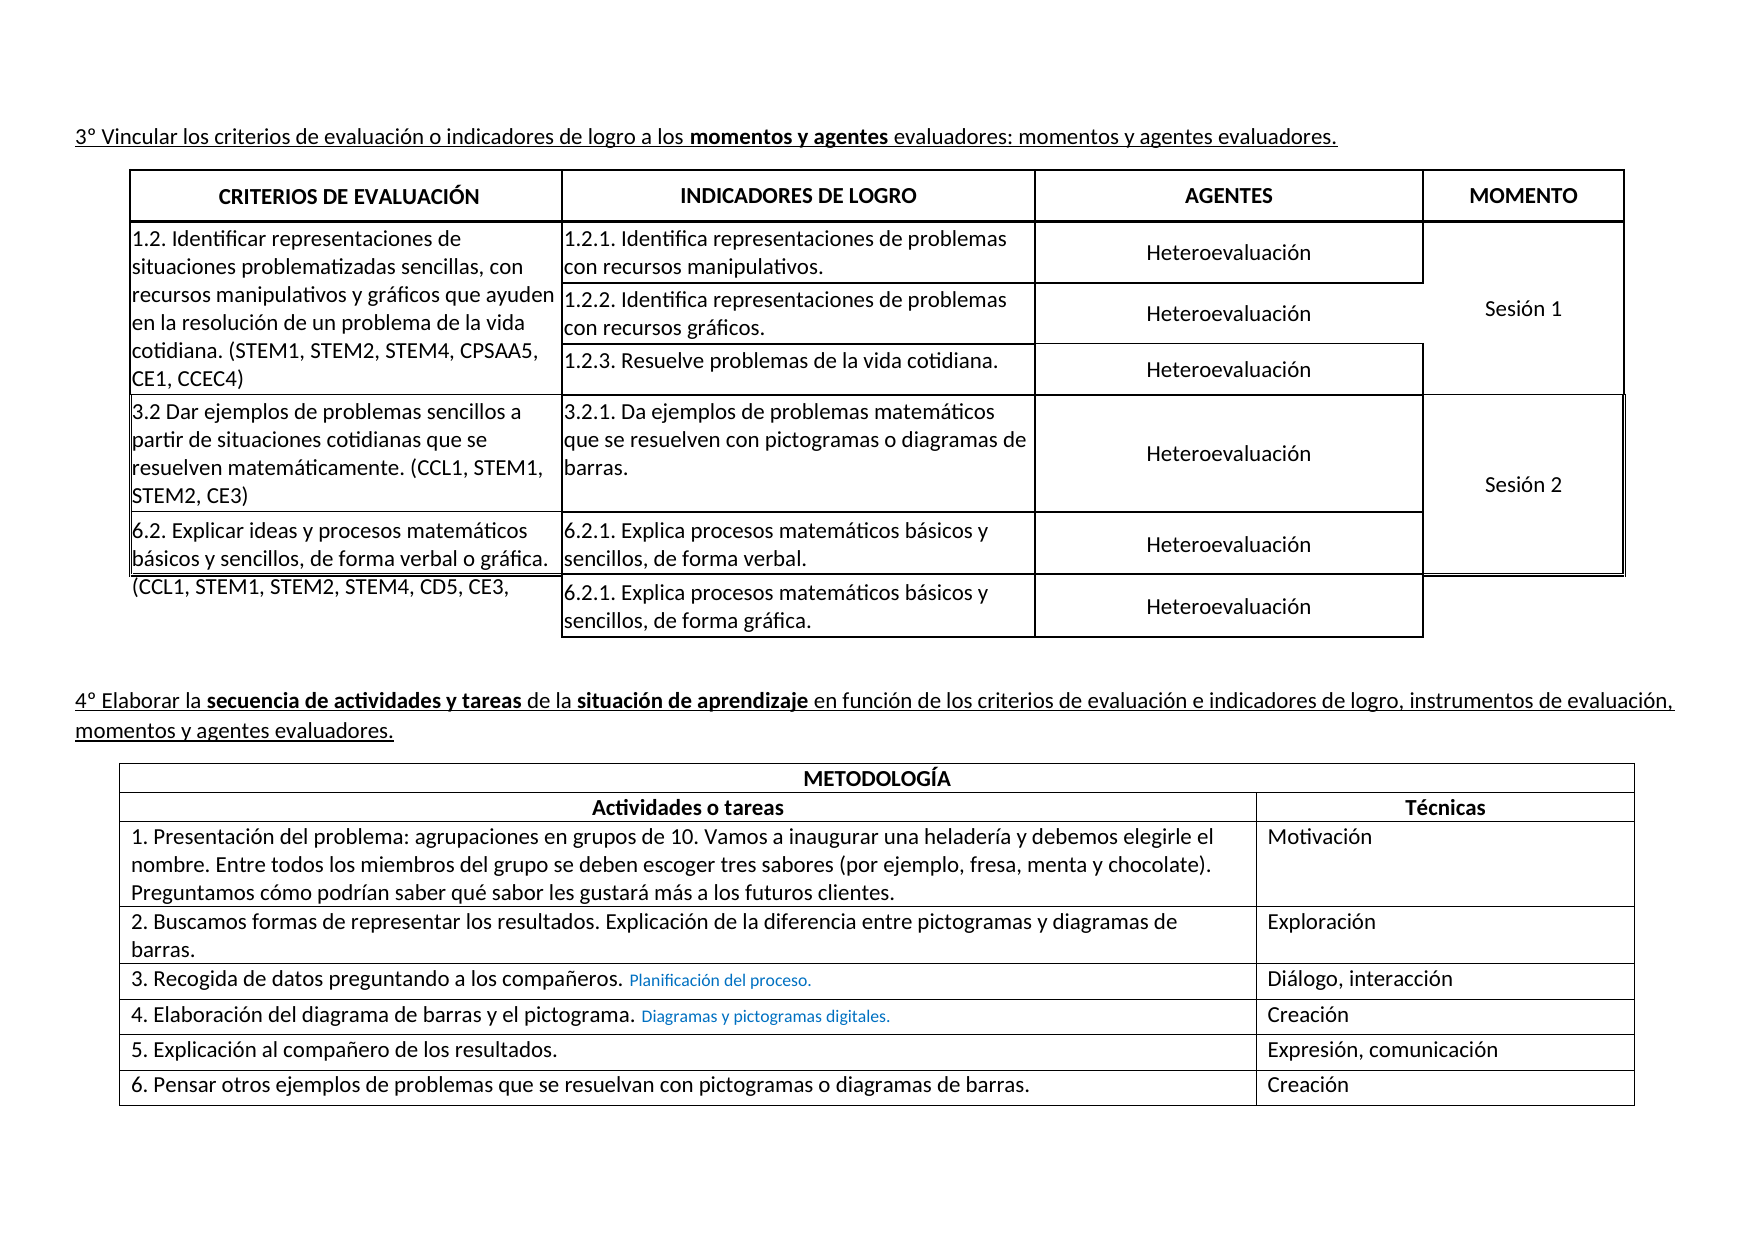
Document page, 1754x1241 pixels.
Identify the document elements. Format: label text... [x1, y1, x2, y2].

table_cell 6.2.1. Explica procesos matemáticos básicos y sencillos, de forma verbal. [563, 513, 1034, 573]
table_cell 1. Presentación del problema: agrupaciones en grupos de 10. Vamos a inaugurar una heladería y debemos elegirle el nombre. Entre todos los miembros del grupo se deben escoger tres sabores (por ejemplo, fresa, menta y chocolate). Preguntamos cómo podrían saber qué sabor les gustará más a los futuros clientes. [120, 822, 1256, 906]
table_cell 3. Recogida de datos preguntando a los compañeros. Planificación del proceso. [120, 964, 1256, 999]
table_cell Heteroevaluación [1036, 223, 1422, 282]
table_cell 3.2 Dar ejemplos de problemas sencillos a partir de situaciones cotidianas que se resuelven matemáticamente. (CCL1, STEM1, STEM2, CE3) [132, 395, 561, 511]
table_cell 1.2.2. Identifica representaciones de problemas con recursos gráficos. [563, 284, 1034, 343]
table_header CRITERIOS DE EVALUACIÓN​ [131, 171, 561, 220]
table_cell Heteroevaluación [1036, 513, 1422, 573]
table_cell 6.2. Explicar ideas y procesos matemáticos básicos y sencillos, de forma verbal o gráfica. (CCL1, STEM1, STEM2, STEM4, CD5, CE3, CCEC4) [132, 512, 561, 573]
table_cell Sesión 2 [1424, 395, 1622, 573]
table_cell Heteroevaluación [1036, 396, 1422, 511]
table_cell Heteroevaluación [1036, 284, 1423, 343]
table_cell Exploración [1257, 907, 1634, 963]
table_cell Motivación [1257, 822, 1634, 906]
text 3º Vincular los criterios de evaluación o indicadores de logro a los momentos y agentes evaluadores: momentos y agentes evaluadores. [75, 122, 1679, 150]
table_cell Sesión 1 [1423, 223, 1623, 394]
table_cell Expresión, comunicación [1257, 1035, 1634, 1069]
text 4º Elaborar la secuencia de actividades y tareas de la situación de aprendizaje en función de los criterios de evaluación e indicadores de logro, instrumentos de evaluación, momentos y agentes evaluadores. [75, 686, 1679, 744]
table_header MOMENTO​ [1424, 171, 1623, 220]
table_cell Creación [1257, 1071, 1634, 1105]
table_cell Actividades o tareas [120, 793, 1256, 821]
table_header INDICADORES DE LOGRO​ [563, 171, 1034, 220]
table_cell 6.2.1. Explica procesos matemáticos básicos y sencillos, de forma gráfica. [563, 575, 1034, 636]
table_cell Heteroevaluación [1036, 344, 1422, 394]
table_cell 1.2.3. Resuelve problemas de la vida cotidiana. [563, 345, 1034, 394]
table_cell 1.2. Identificar representaciones de situaciones problematizadas sencillas, con recursos manipulativos y gráficos que ayuden en la resolución de un problema de la vida cotidiana. (STEM1, STEM2, STEM4, CPSAA5, CE1, CCEC4) [131, 223, 561, 394]
table_cell 4. Elaboración del diagrama de barras y el pictograma. Diagramas y pictogramas digitales. [120, 1000, 1256, 1034]
table_cell Diálogo, interacción [1257, 964, 1634, 999]
table_header METODOLOGÍA [120, 764, 1634, 792]
table_header AGENTES​ [1036, 171, 1422, 220]
table_cell 3.2.1. Da ejemplos de problemas matemáticos que se resuelven con pictogramas o diagramas de barras. [563, 396, 1034, 511]
table_cell 2. Buscamos formas de representar los resultados. Explicación de la diferencia entre pictogramas y diagramas de barras. [120, 907, 1256, 963]
table_cell 1.2.1. Identifica representaciones de problemas con recursos manipulativos. [563, 223, 1034, 282]
table_cell 5. Explicación al compañero de los resultados. [120, 1035, 1256, 1069]
table_cell Heteroevaluación [1036, 575, 1422, 636]
table_cell Creación [1257, 1000, 1634, 1034]
table_cell Técnicas [1257, 793, 1634, 821]
table_cell 6. Pensar otros ejemplos de problemas que se resuelvan con pictogramas o diagramas de barras. [120, 1071, 1256, 1105]
